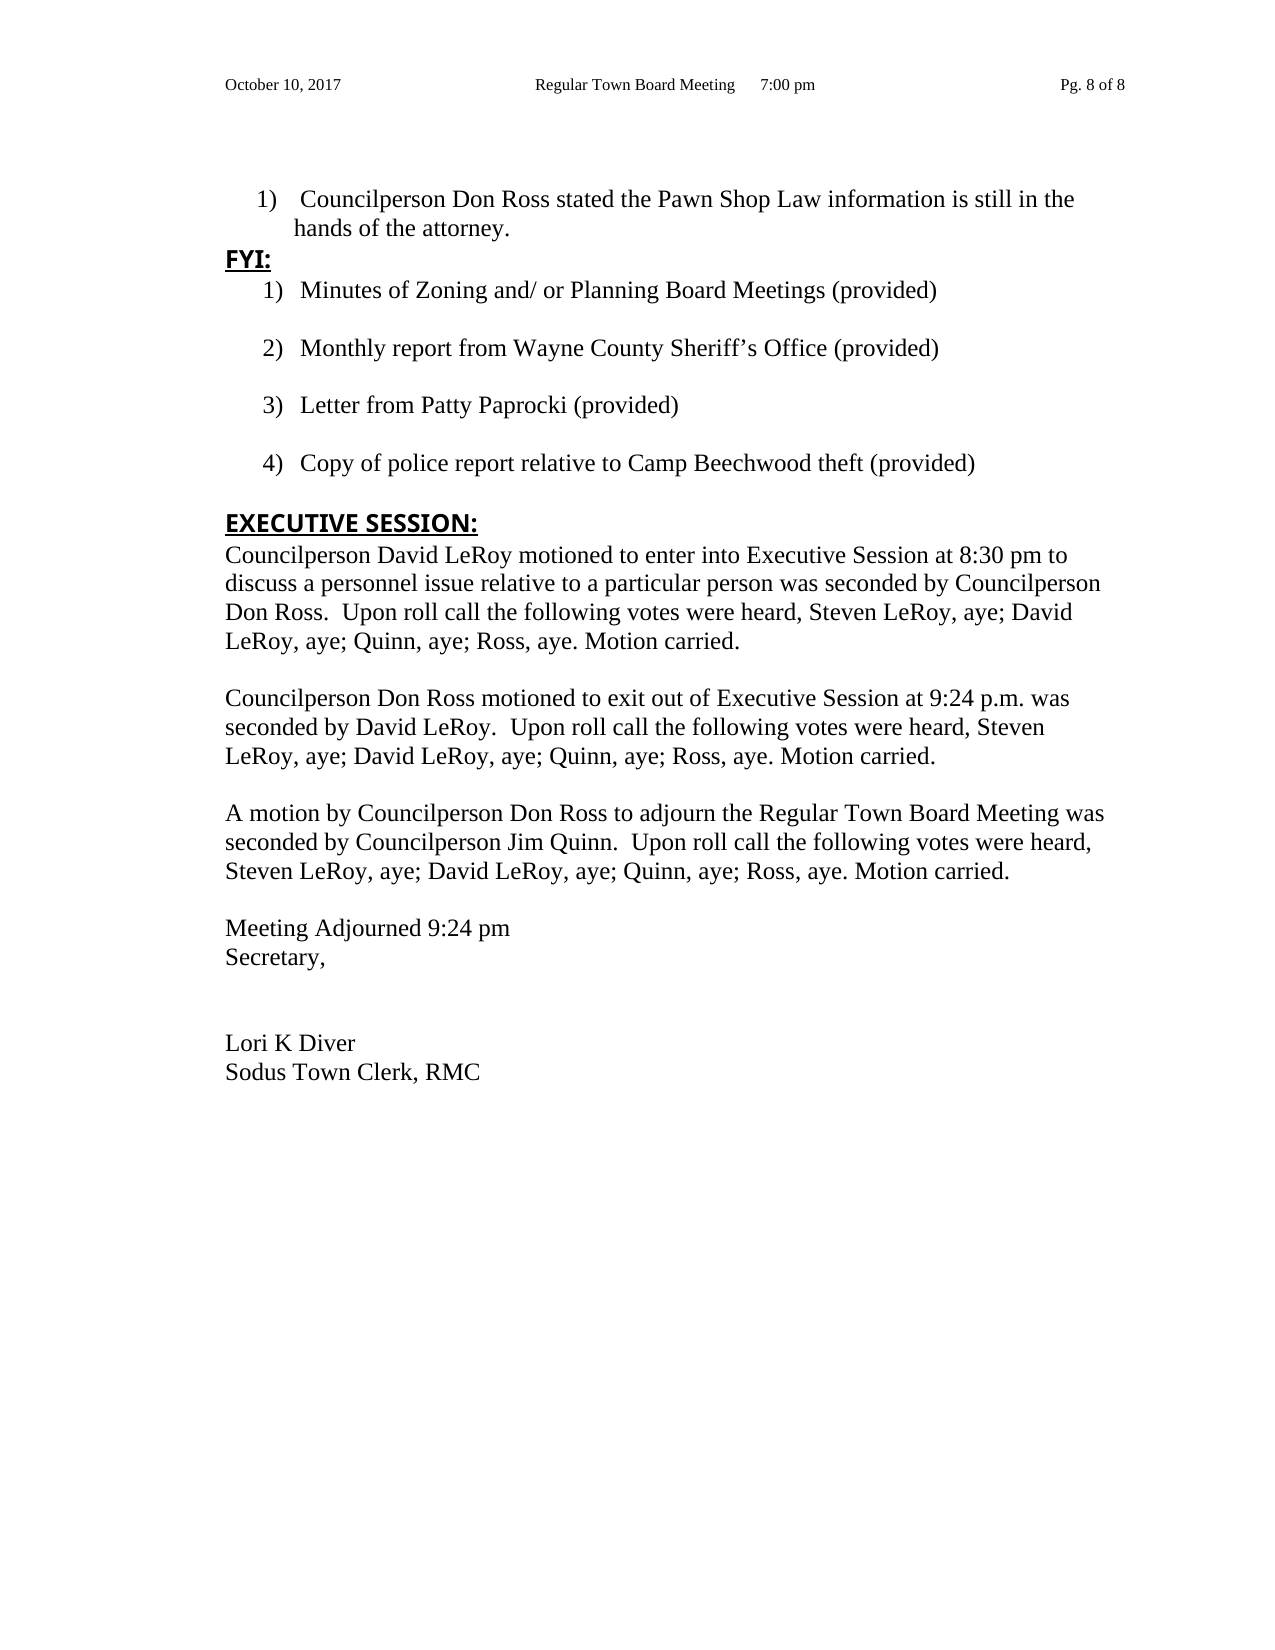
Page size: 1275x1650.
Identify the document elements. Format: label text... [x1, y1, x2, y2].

text Councilperson David LeRoy motioned to enter into Executive Session at 8:30 pm to discuss a personnel issue relative to a particular person was seconded by Councilperson Don Ross. Upon roll call the following votes were heard, Steven LeRoy, aye; David LeRoy, aye; Quinn, aye; Ross, aye. Motion carried. [225, 540, 1125, 655]
text Secretary, [225, 942, 1125, 971]
list Councilperson Don Ross stated the Pawn Shop Law information is still in the hands of the attorney. [256, 184, 1125, 242]
list Minutes of Zoning and/ or Planning Board Meetings (provided) [262, 276, 1125, 304]
text FYI: [225, 242, 1125, 276]
text Meeting Adjourned 9:24 pm [225, 913, 1125, 942]
text Councilperson Don Ross motioned to exit out of Executive Session at 9:24 p.m. was seconded by David LeRoy. Upon roll call the following votes were heard, Steven LeRoy, aye; David LeRoy, aye; Quinn, aye; Ross, aye. Motion carried. [225, 683, 1125, 770]
list Copy of police report relative to Camp Beechwood theft (provided) [262, 448, 1125, 477]
text EXECUTIVE SESSION: [225, 506, 1125, 540]
text Sodus Town Clerk, RMC [225, 1057, 1125, 1086]
text A motion by Councilperson Don Ross to adjourn the Regular Town Board Meeting was seconded by Councilperson Jim Quinn. Upon roll call the following votes were heard, Steven LeRoy, aye; David LeRoy, aye; Quinn, aye; Ross, aye. Motion carried. [225, 798, 1125, 885]
list Monthly report from Wayne County Sheriff’s Office (provided) [262, 333, 1125, 362]
text Lori K Diver [225, 1028, 1125, 1057]
list Letter from Patty Paprocki (provided) [262, 391, 1125, 419]
